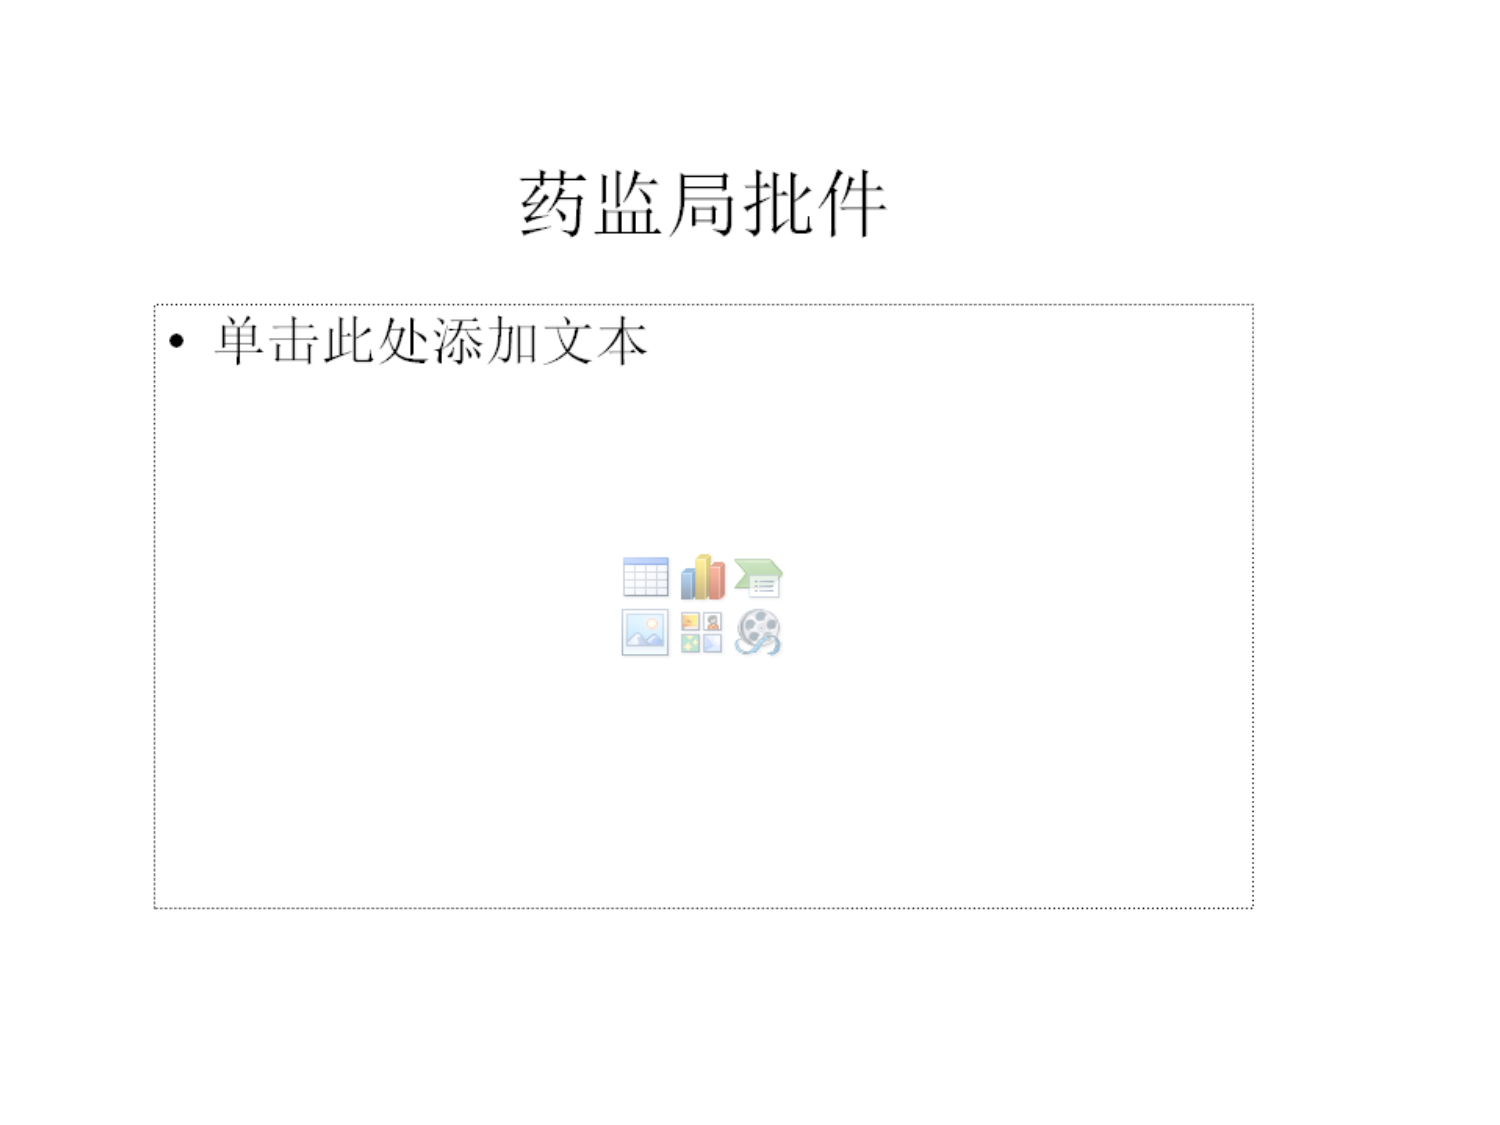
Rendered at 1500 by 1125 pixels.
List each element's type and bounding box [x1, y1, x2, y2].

picture [93, 93, 1312, 997]
